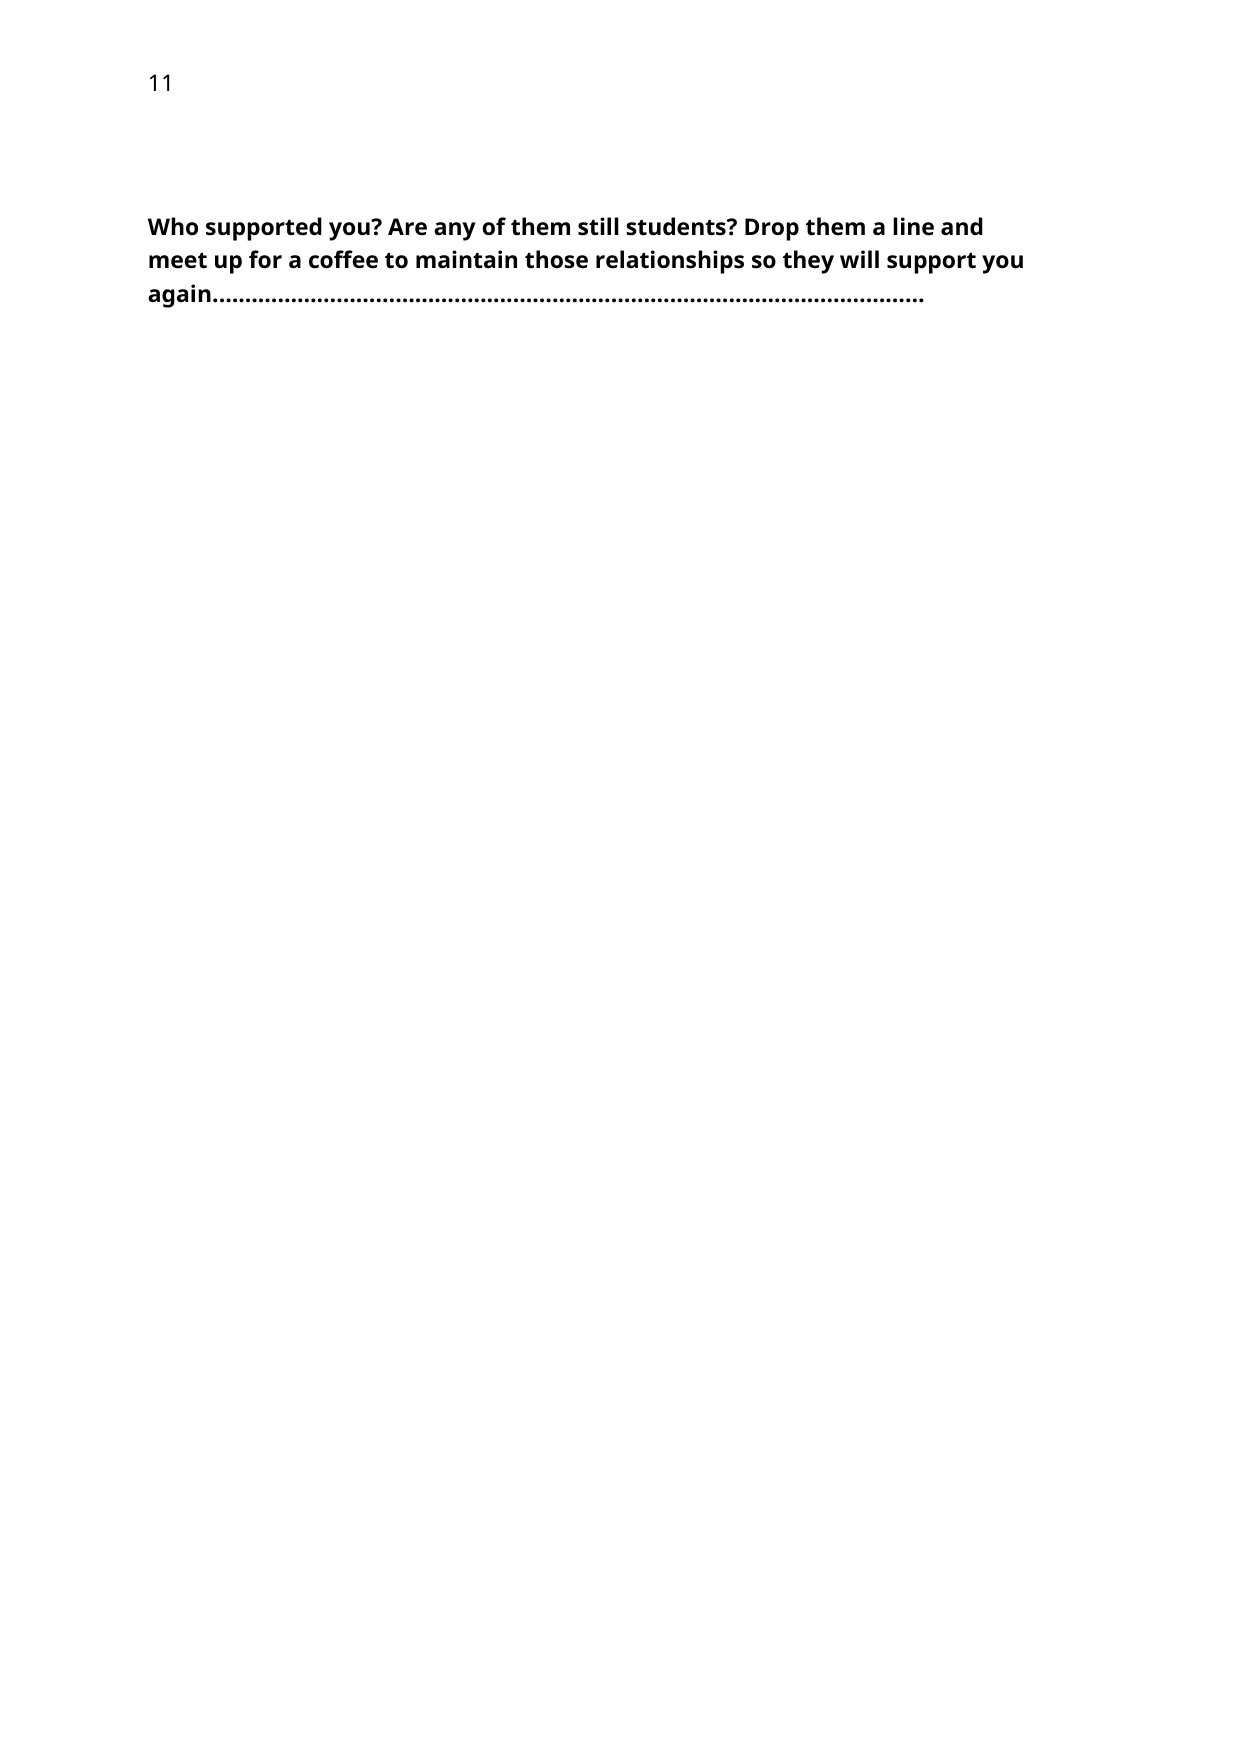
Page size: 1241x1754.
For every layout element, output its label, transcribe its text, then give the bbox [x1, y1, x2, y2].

subtitle Who supported you? Are any of them still students? Drop them a line and meet up for a coffee to maintain those relationships so they will support you again.……………………………………………………………………………………………… [148, 211, 1038, 309]
